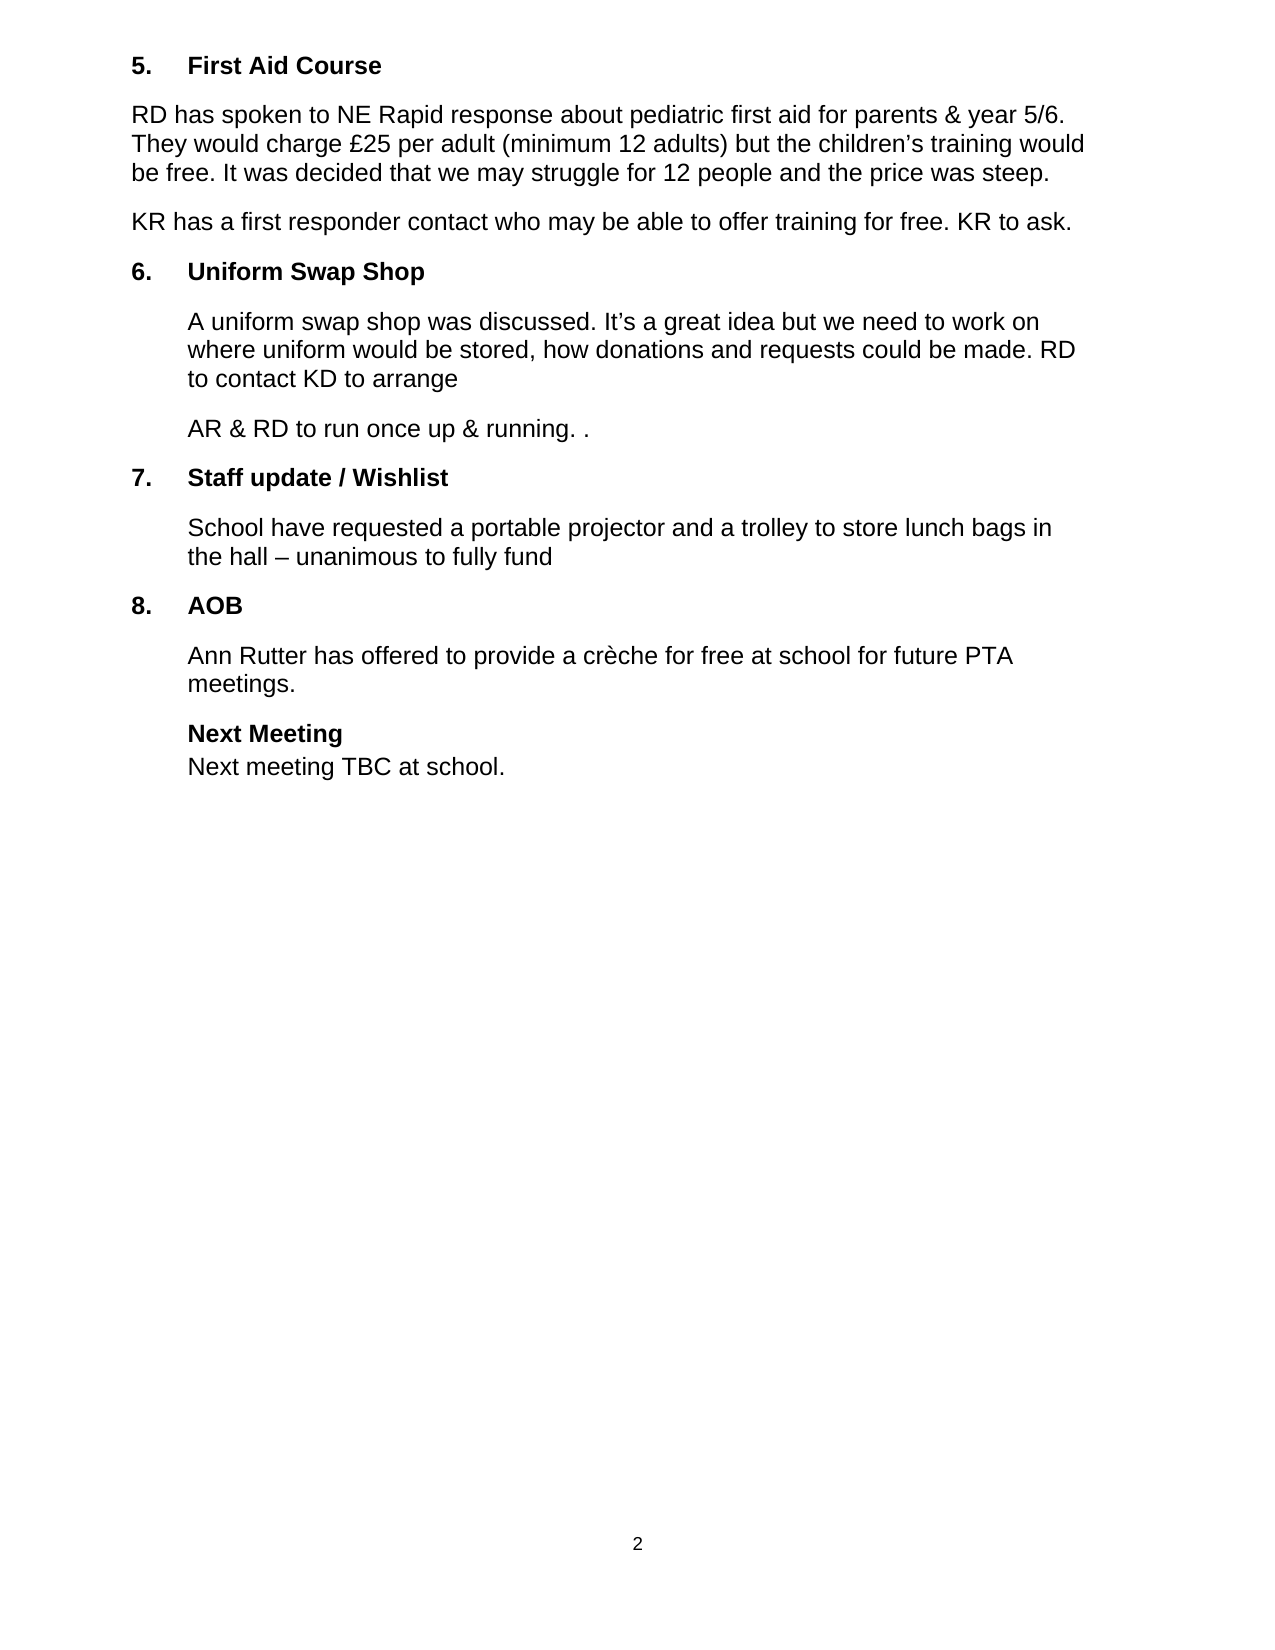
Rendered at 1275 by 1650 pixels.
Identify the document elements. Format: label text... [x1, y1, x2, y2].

list Uniform Swap Shop [131, 257, 1087, 286]
list Ann Rutter has offered to provide a crèche for free at school for future PTA meetings. [187, 641, 1087, 698]
text A uniform swap shop was discussed. It’s a great idea but we need to work on where uniform would be stored, how donations and requests could be made. RD to contact KD to arrange [187, 306, 1087, 393]
text RD has spoken to NE Rapid response about pediatric first aid for parents & year 5/6. They would charge £25 per adult (minimum 12 adults) but the children’s training would be free. It was decided that we may struggle for 12 people and the price was steep. [131, 100, 1087, 186]
subtitle Next Meeting [187, 719, 1087, 748]
list AOB [131, 591, 1087, 620]
list First Aid Course [131, 51, 1087, 79]
text KR has a first responder contact who may be able to offer training for free. KR to ask. [131, 207, 1087, 236]
list Staff update / Wishlist [131, 463, 1087, 492]
text Next meeting TBC at school. [187, 752, 1087, 781]
text AR & RD to run once up & running. . [187, 413, 1087, 442]
list School have requested a portable projector and a trolley to store lunch bags in the hall – unanimous to fully fund [187, 513, 1087, 570]
